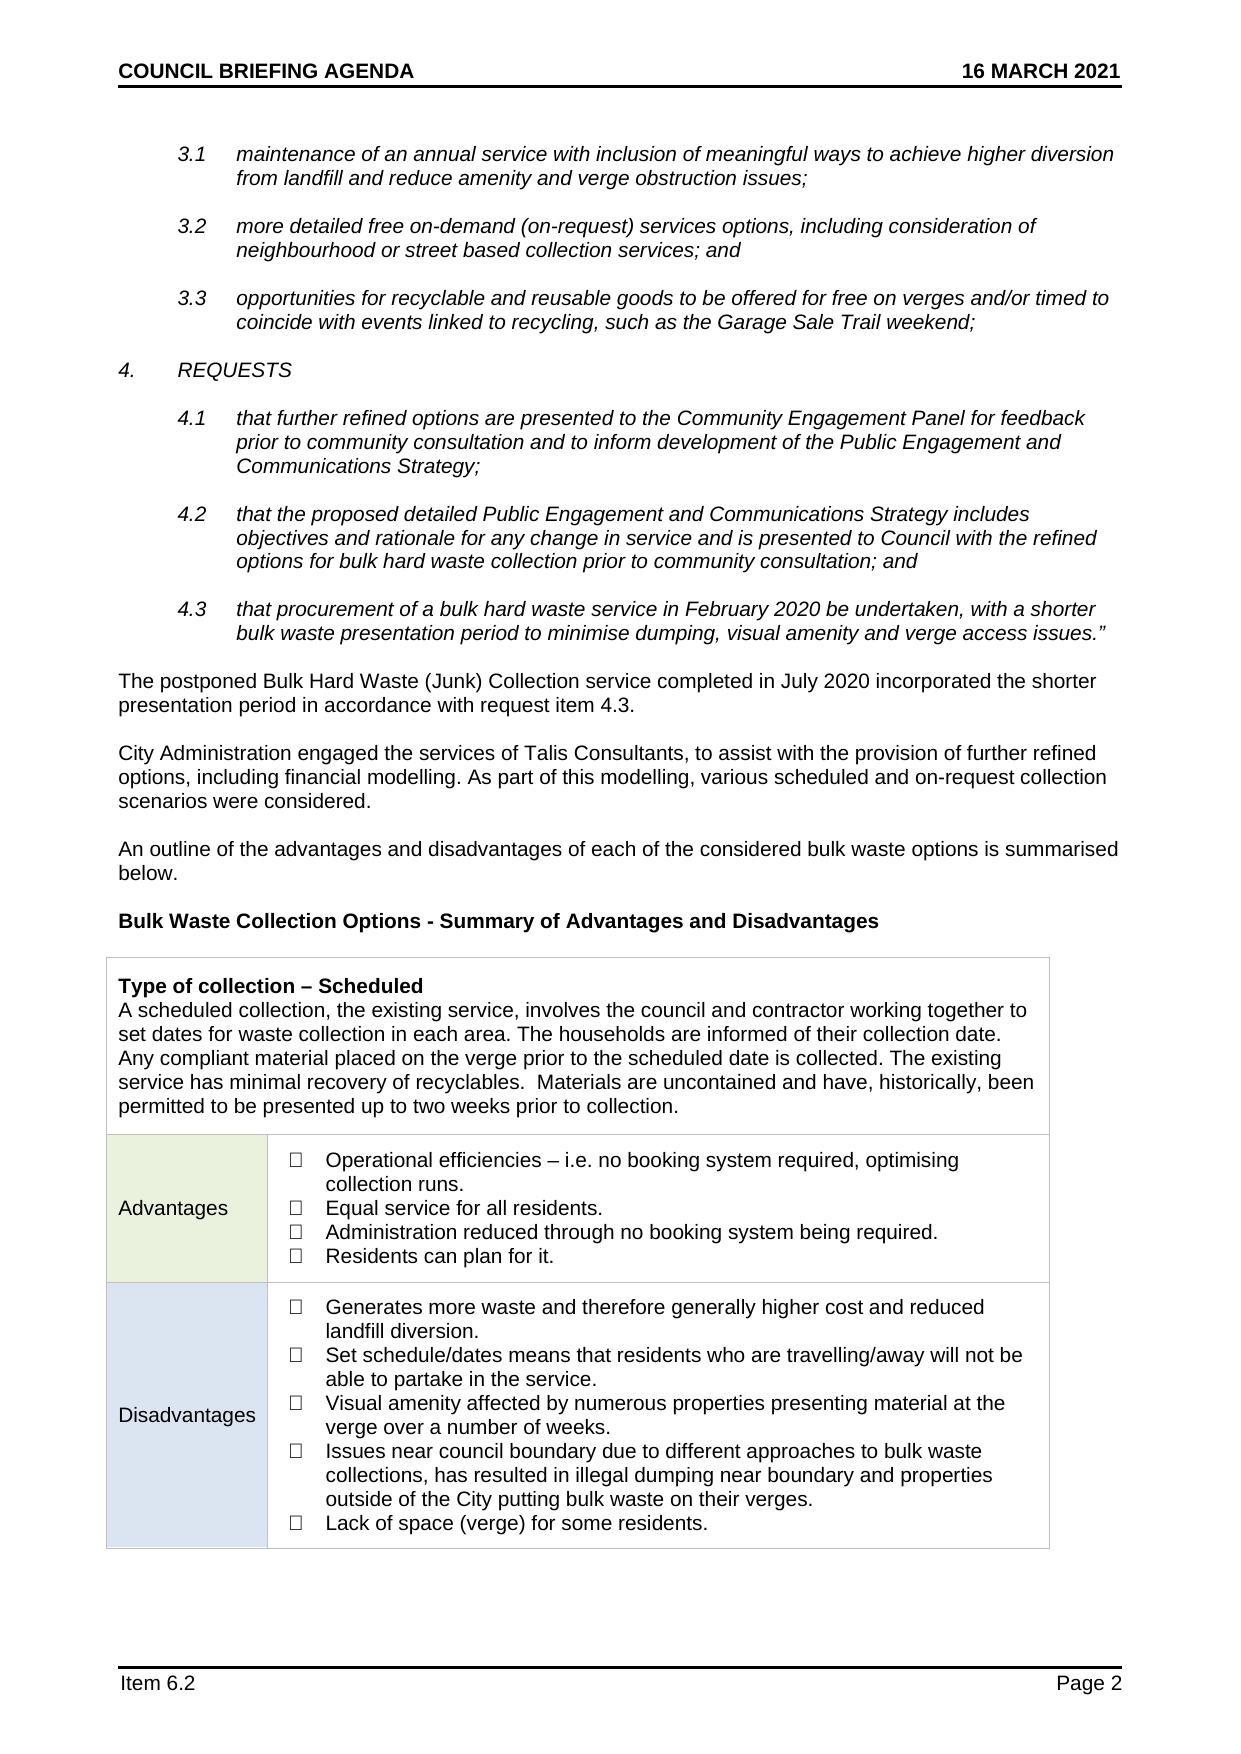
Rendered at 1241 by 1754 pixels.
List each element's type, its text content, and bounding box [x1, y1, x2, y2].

text Bulk Waste Collection Options - Summary of Advantages and Disadvantages [118, 909, 1122, 933]
text 4.3 that procurement of a bulk hard waste service in February 2020 be undertaken, with a shorter bulk waste presentation period to minimise dumping, visual amenity and verge access issues.” [177, 597, 1122, 645]
table_cell  Generates more waste and therefore generally higher cost and reduced landfill diversion.  Set schedule/dates means that residents who are travelling/away will not be able to partake in the service.  Visual amenity affected by numerous properties presenting material at the verge over a number of weeks.  Issues near council boundary due to different approaches to bulk waste collections, has resulted in illegal dumping near boundary and properties outside of the City putting bulk waste on their verges.  Lack of space (verge) for some residents. [268, 1283, 1049, 1547]
table_cell Advantages [107, 1135, 267, 1282]
text 3.2 more detailed free on-demand (on-request) services options, including consideration of neighbourhood or street based collection services; and [177, 214, 1122, 262]
table_cell  Operational efficiencies – i.e. no booking system required, optimising collection runs.  Equal service for all residents.  Administration reduced through no booking system being required.  Residents can plan for it. [268, 1135, 1049, 1282]
table_header Type of collection – Scheduled A scheduled collection, the existing service, involves the council and contractor working together to set dates for waste collection in each area. The households are informed of their collection date. Any compliant material placed on the verge prior to the scheduled date is collected. The existing service has minimal recovery of recyclables. Materials are uncontained and have, historically, been permitted to be presented up to two weeks prior to collection. [107, 958, 1049, 1134]
text The postponed Bulk Hard Waste (Junk) Collection service completed in July 2020 incorporated the shorter presentation period in accordance with request item 4.3. [118, 669, 1122, 717]
text 4. REQUESTS [118, 358, 1122, 382]
text 4.1 that further refined options are presented to the Community Engagement Panel for feedback prior to community consultation and to inform development of the Public Engagement and Communications Strategy; [177, 406, 1122, 477]
table_cell Disadvantages [107, 1283, 267, 1547]
text City Administration engaged the services of Talis Consultants, to assist with the provision of further refined options, including financial modelling. As part of this modelling, various scheduled and on-request collection scenarios were considered. [118, 741, 1122, 813]
text 4.2 that the proposed detailed Public Engagement and Communications Strategy includes objectives and rationale for any change in service and is presented to Council with the refined options for bulk hard waste collection prior to community consultation; and [177, 501, 1122, 573]
text 3.3 opportunities for recyclable and reusable goods to be offered for free on verges and/or timed to coincide with events linked to recycling, such as the Garage Sale Trail weekend; [177, 286, 1122, 334]
text An outline of the advantages and disadvantages of each of the considered bulk waste options is summarised below. [118, 837, 1122, 885]
text 3.1 maintenance of an annual service with inclusion of meaningful ways to achieve higher diversion from landfill and reduce amenity and verge obstruction issues; [177, 142, 1122, 190]
